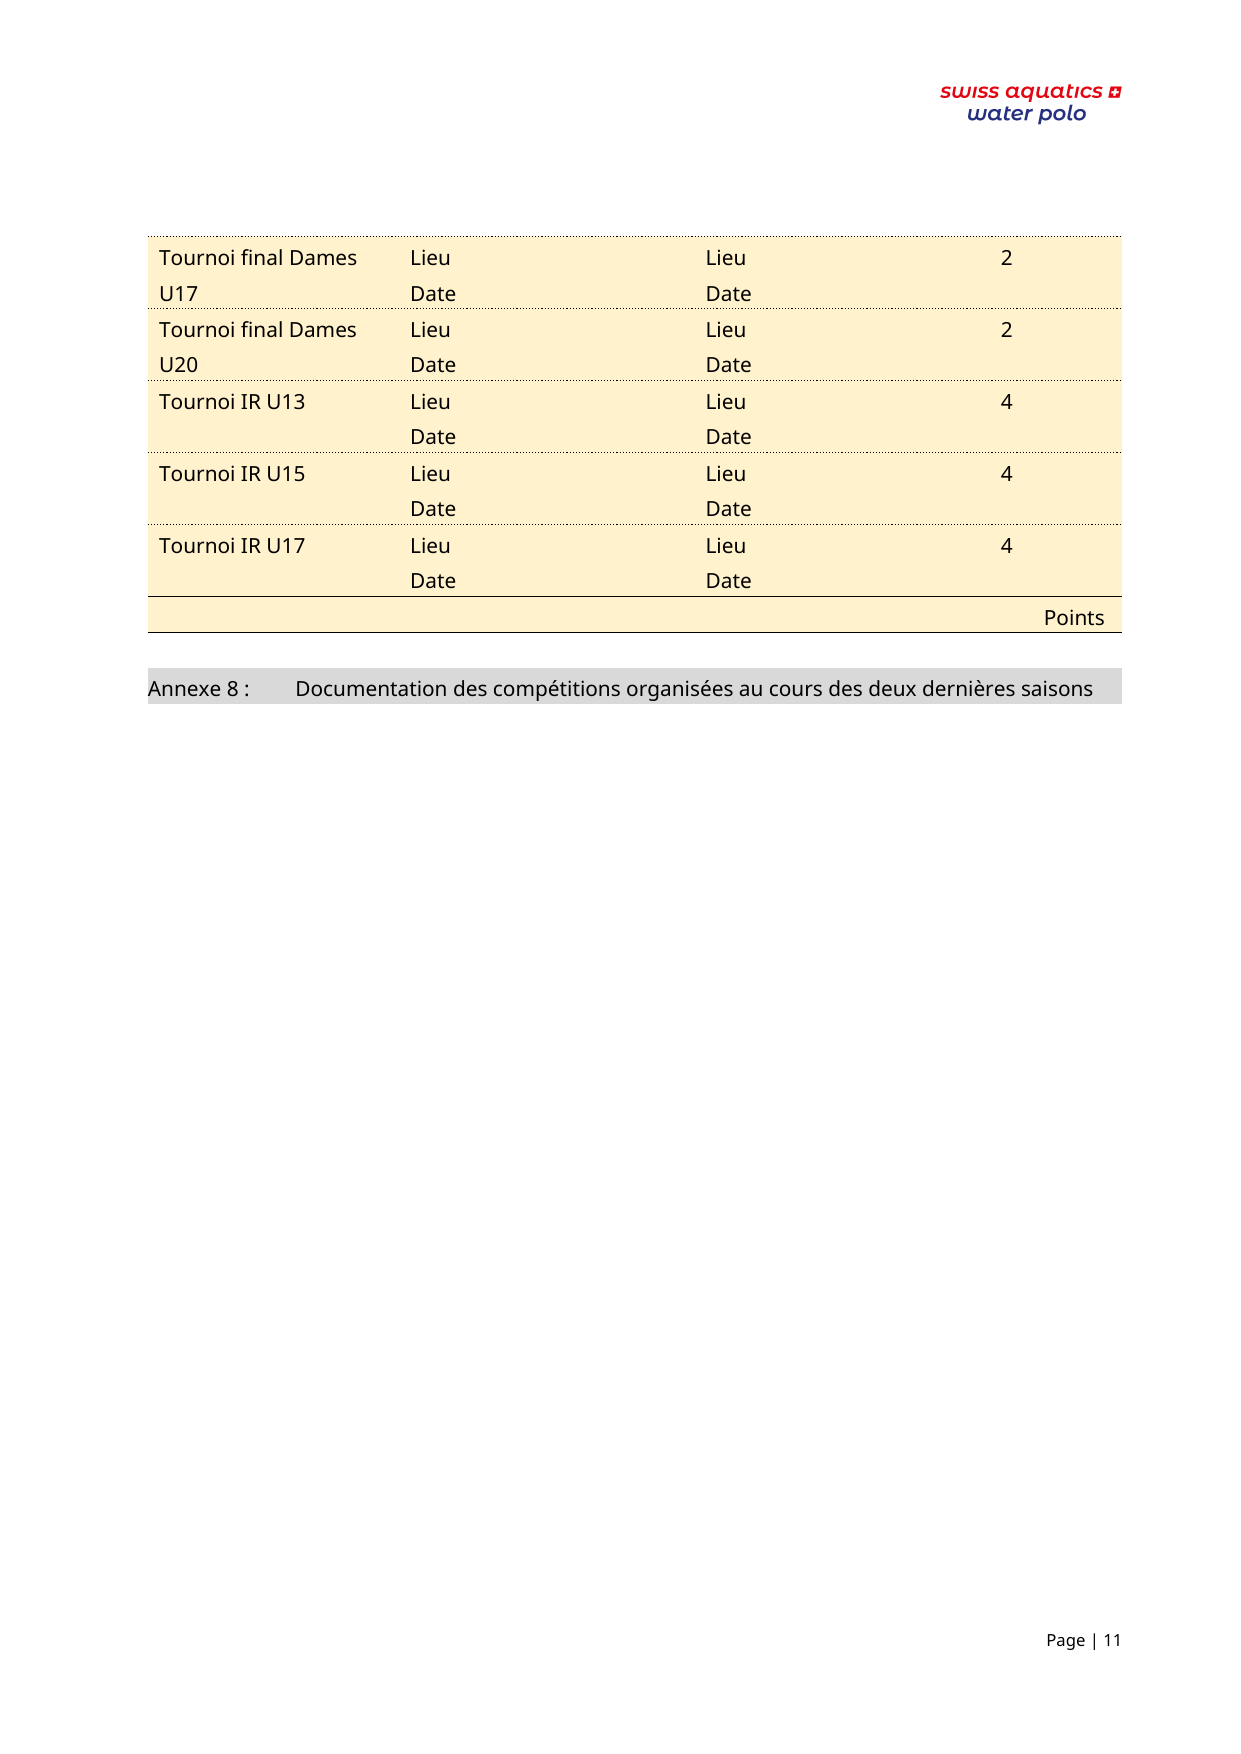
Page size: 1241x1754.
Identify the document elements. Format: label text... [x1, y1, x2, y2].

table_cell Lieu Date [694, 524, 989, 596]
table_cell 2 [989, 308, 1031, 380]
table_cell Lieu Date [694, 380, 989, 452]
table_cell Lieu Date [399, 380, 694, 452]
table_cell Lieu Date [694, 308, 989, 380]
table_cell [148, 597, 694, 632]
table_cell 4 [989, 452, 1031, 524]
text Annexe 8 : Documentation des compétitions organisées au cours des deux dernières saisons [148, 668, 1122, 704]
table_cell Lieu Date [694, 236, 989, 308]
table_cell Lieu Date [399, 524, 694, 596]
table_cell Points [975, 597, 1122, 632]
table_cell [1031, 380, 1122, 452]
table_cell 4 [989, 524, 1031, 596]
table_cell Tournoi IR U15 [148, 452, 399, 524]
table_cell Lieu Date [399, 452, 694, 524]
picture [148, 73, 1123, 127]
table_cell 4 [989, 380, 1031, 452]
table_cell Tournoi final Dames U17 [148, 236, 399, 308]
table_cell [694, 597, 975, 632]
table_cell Tournoi IR U13 [148, 380, 399, 452]
table_cell Tournoi IR U17 [148, 524, 399, 596]
table_cell [1031, 308, 1122, 380]
table_cell Lieu Date [694, 452, 989, 524]
table_cell [1031, 524, 1122, 596]
table_cell Lieu Date [399, 308, 694, 380]
table_cell [1031, 236, 1122, 308]
table_cell [1031, 452, 1122, 524]
table_cell Tournoi final Dames U20 [148, 308, 399, 380]
table_cell Lieu Date [399, 236, 694, 308]
table_cell 2 [989, 236, 1031, 308]
